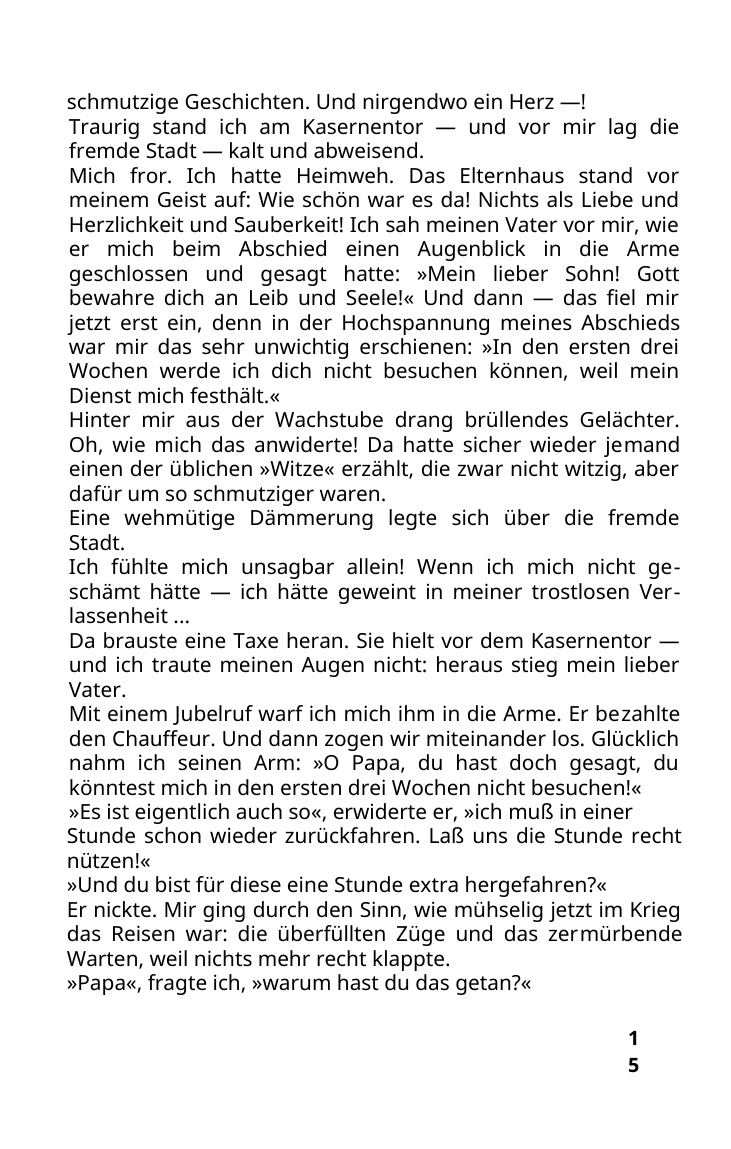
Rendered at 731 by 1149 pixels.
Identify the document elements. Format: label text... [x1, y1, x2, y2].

text »Es ist eigentlich auch so«, erwiderte er, »ich muß in einer [69, 800, 730, 824]
text Traurig stand ich am Kasernentor — und vor mir lag die fremde Stadt — kalt und abweisend. [69, 114, 680, 163]
text Er nickte. Mir ging durch den Sinn, wie mühselig jetzt im Krieg das Reisen war: die überfüllten Züge und das zermürbende Warten, weil nichts mehr recht klappte. [67, 898, 682, 971]
text »Und du bist für diese eine Stunde extra hergefahren?« [67, 873, 730, 898]
text Ich fühlte mich unsagbar allein! Wenn ich mich nicht geschämt hätte — ich hätte geweint in meiner trostlosen Verlassenheit ... [69, 555, 680, 628]
text Mit einem Jubelruf warf ich mich ihm in die Arme. Er bezahlte den Chauffeur. Und dann zogen wir miteinander los. Glücklich nahm ich seinen Arm: »O Papa, du hast doch gesagt, du könntest mich in den ersten drei Wochen nicht besuchen!« [69, 702, 680, 800]
text Mich fror. Ich hatte Heimweh. Das Elternhaus stand vor meinem Geist auf: Wie schön war es da! Nichts als Liebe und Herzlichkeit und Sauberkeit! Ich sah meinen Vater vor mir, wie er mich beim Abschied einen Augenblick in die Arme geschlossen und gesagt hatte: »Mein lieber Sohn! Gott bewahre dich an Leib und Seele!« Und dann — das fiel mir jetzt erst ein, denn in der Hochspannung meines Abschieds war mir das sehr unwichtig erschienen: »In den ersten drei Wochen werde ich dich nicht besuchen können, weil mein Dienst mich festhält.« [69, 163, 680, 408]
text Eine wehmütige Dämmerung legte sich über die fremde Stadt. [69, 506, 680, 555]
text »Papa«, fragte ich, »warum hast du das getan?« [67, 971, 730, 996]
text Stunde schon wieder zurückfahren. Laß uns die Stunde recht nützen!« [67, 824, 682, 873]
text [67, 90, 680, 114]
text Hinter mir aus der Wachstube drang brüllendes Gelächter. Oh, wie mich das anwiderte! Da hatte sicher wieder jemand einen der üblichen »Witze« erzählt, die zwar nicht witzig, aber dafür um so schmutziger waren. [69, 408, 680, 506]
text Da brauste eine Taxe heran. Sie hielt vor dem Kasernentor — und ich traute meinen Augen nicht: heraus stieg mein lieber Vater. [69, 628, 680, 702]
